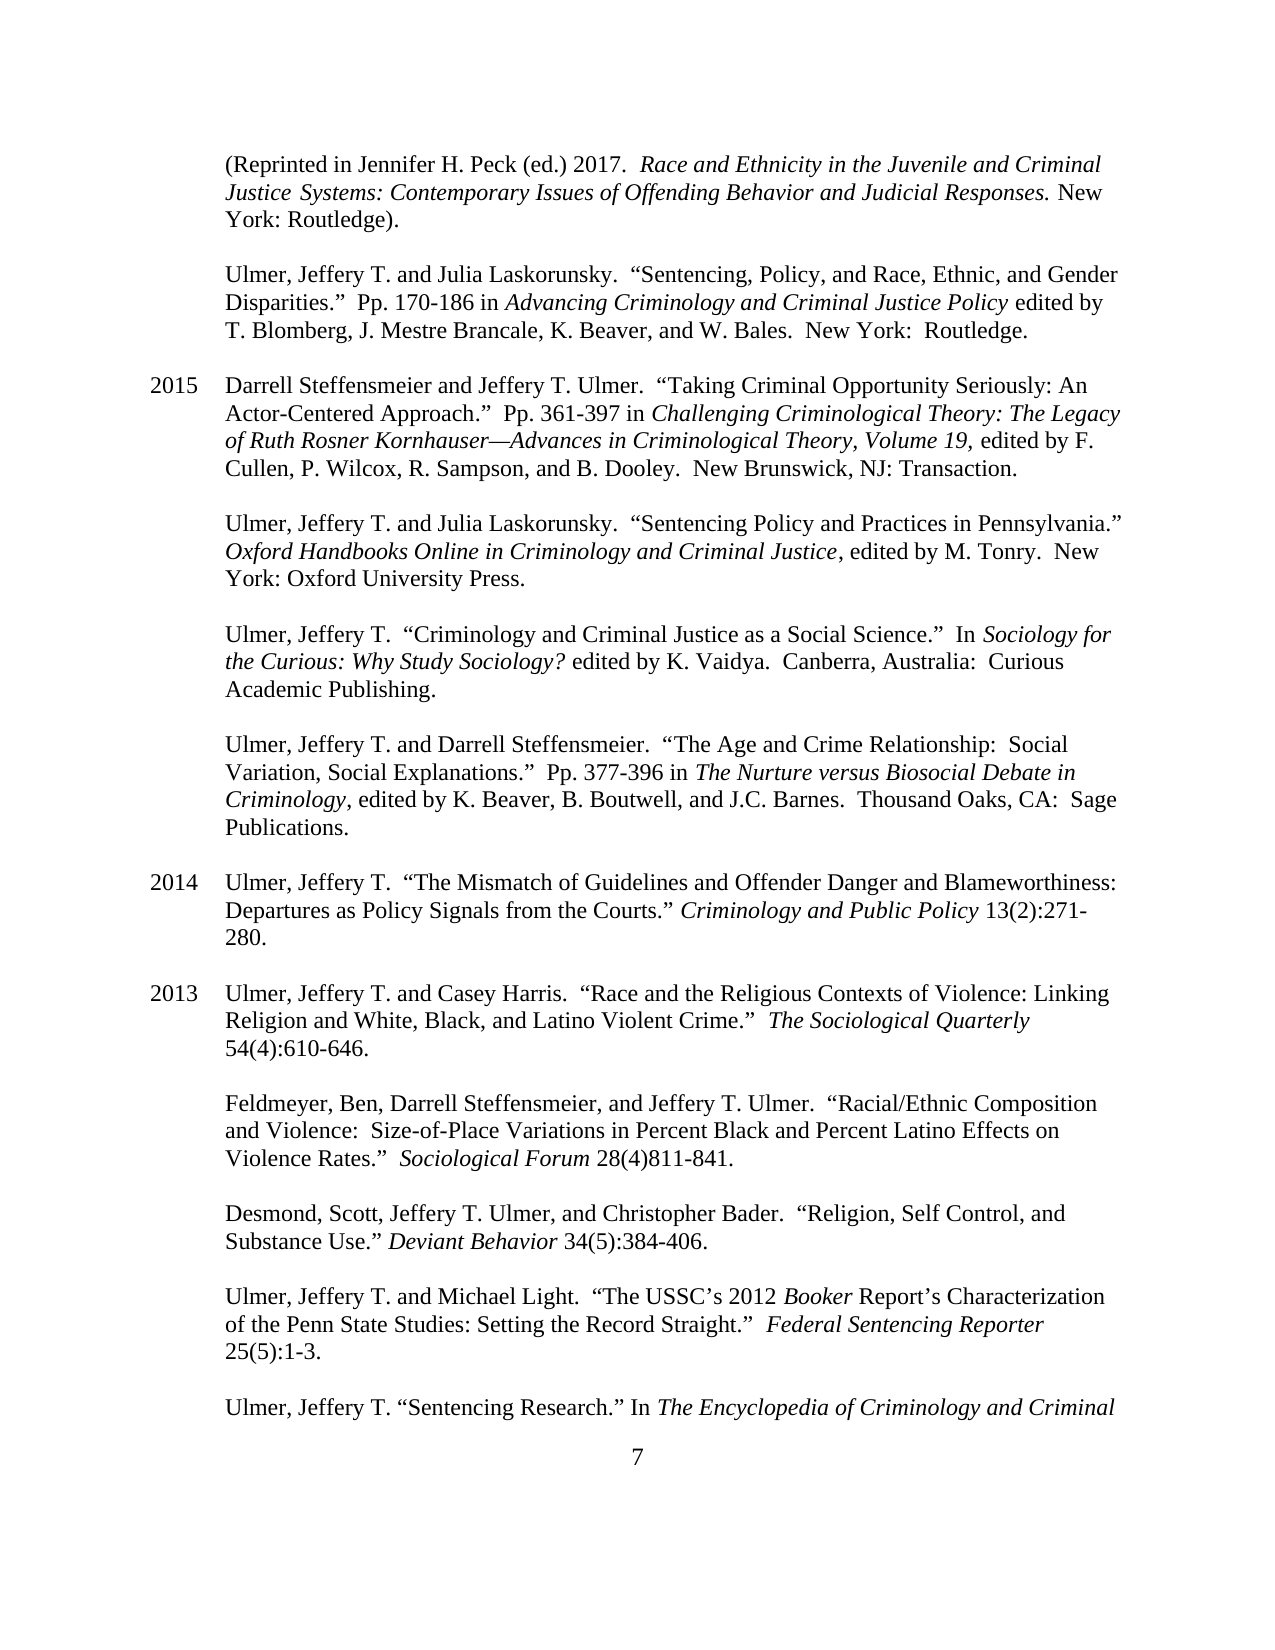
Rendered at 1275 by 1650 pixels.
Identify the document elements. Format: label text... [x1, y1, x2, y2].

text (Reprinted in Jennifer H. Peck (ed.) 2017. Race and Ethnicity in the Juvenile and Criminal Justice Systems: Contemporary Issues of Offending Behavior and Judicial Responses. New York: Routledge). [225, 150, 1125, 233]
text Ulmer, Jeffery T. and Michael Light. “The USSC’s 2012 Booker Report’s Characterization of the Penn State Studies: Setting the Record Straight.” Federal Sentencing Reporter 25(5):1-3. [225, 1282, 1125, 1365]
text Ulmer, Jeffery T. “Criminology and Criminal Justice as a Social Science.” In Sociology for the Curious: Why Study Sociology? edited by K. Vaidya. Canberra, Australia: Curious Academic Publishing. [225, 620, 1125, 702]
text 2015 Darrell Steffensmeier and Jeffery T. Ulmer. “Taking Criminal Opportunity Seriously: An Actor-Centered Approach.” Pp. 361-397 in Challenging Criminological Theory: The Legacy of Ruth Rosner Kornhauser—Advances in Criminological Theory, Volume 19, edited by F. Cullen, P. Wilcox, R. Sampson, and B. Dooley. New Brunswick, NJ: Transaction. [150, 371, 1125, 482]
text Feldmeyer, Ben, Darrell Steffensmeier, and Jeffery T. Ulmer. “Racial/Ethnic Composition and Violence: Size-of-Place Variations in Percent Black and Percent Latino Effects on Violence Rates.” Sociological Forum 28(4)811-841. [225, 1089, 1125, 1172]
text Ulmer, Jeffery T. and Julia Laskorunsky. “Sentencing Policy and Practices in Pennsylvania.” Oxford Handbooks Online in Criminology and Criminal Justice, edited by M. Tonry. New York: Oxford University Press. [225, 509, 1125, 592]
text Ulmer, Jeffery T. and Julia Laskorunsky. “Sentencing, Policy, and Race, Ethnic, and Gender Disparities.” Pp. 170-186 in Advancing Criminology and Criminal Justice Policy edited by T. Blomberg, J. Mestre Brancale, K. Beaver, and W. Bales. New York: Routledge. [225, 260, 1125, 343]
text Desmond, Scott, Jeffery T. Ulmer, and Christopher Bader. “Religion, Self Control, and Substance Use.” Deviant Behavior 34(5):384-406. [225, 1199, 1125, 1254]
text 2014 Ulmer, Jeffery T. “The Mismatch of Guidelines and Offender Danger and Blameworthiness: Departures as Policy Signals from the Courts.” Criminology and Public Policy 13(2):271-280. [150, 868, 1125, 951]
text Ulmer, Jeffery T. and Darrell Steffensmeier. “The Age and Crime Relationship: Social Variation, Social Explanations.” Pp. 377-396 in The Nurture versus Biosocial Debate in Criminology, edited by K. Beaver, B. Boutwell, and J.C. Barnes. Thousand Oaks, CA: Sage Publications. [225, 730, 1125, 841]
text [225, 1393, 1125, 1420]
text 2013 Ulmer, Jeffery T. and Casey Harris. “Race and the Religious Contexts of Violence: Linking Religion and White, Black, and Latino Violent Crime.” The Sociological Quarterly 54(4):610-646. [150, 978, 1125, 1061]
